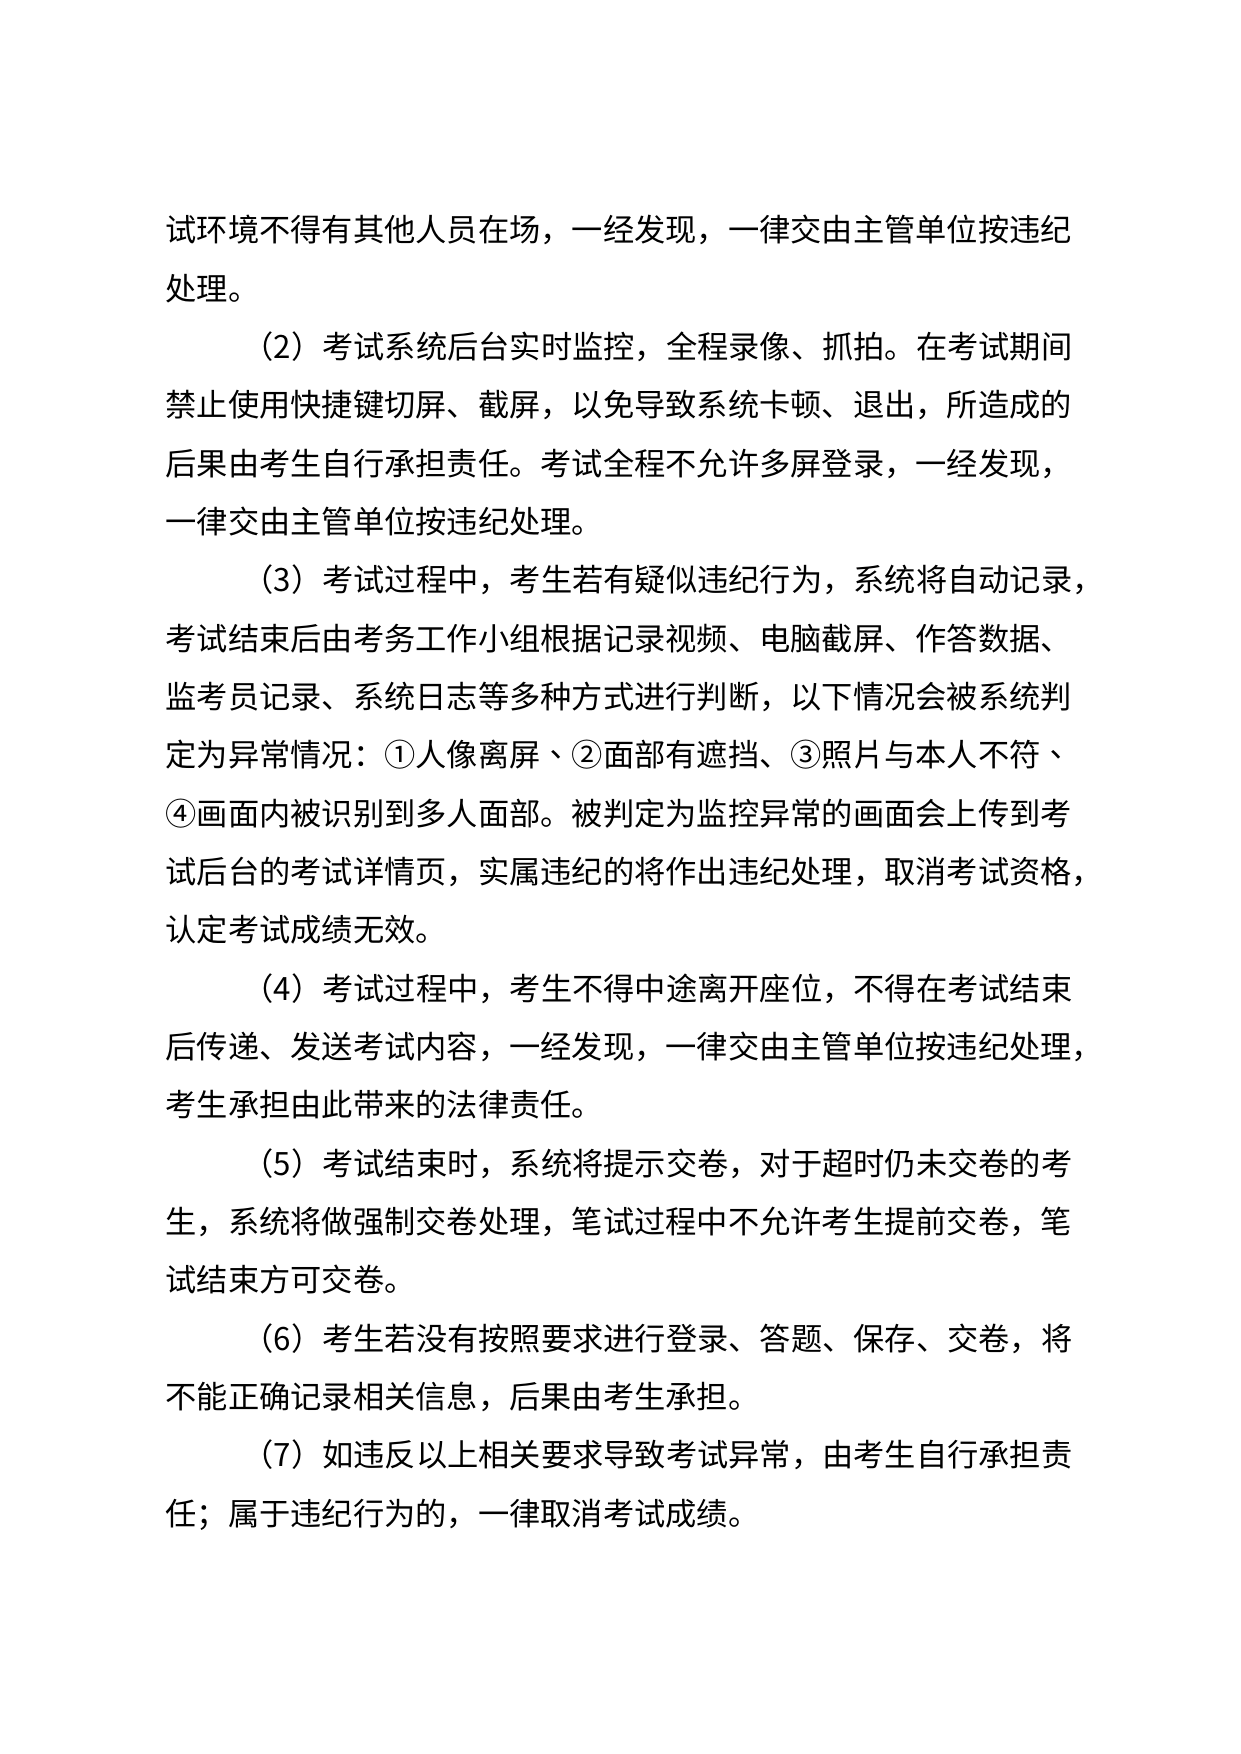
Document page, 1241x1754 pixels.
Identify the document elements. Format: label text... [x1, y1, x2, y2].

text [165, 195, 1087, 312]
text （6）考生若没有按照要求进行登录、答题、保存、交卷，将不能正确记录相关信息，后果由考生承担。 [165, 1303, 1087, 1420]
text （2）考试系统后台实时监控，全程录像、抓拍。在考试期间禁止使用快捷键切屏、截屏，以免导致系统卡顿、退出，所造成的后果由考生自行承担责任。考试全程不允许多屏登录，一经发现，一律交由主管单位按违纪处理。 [165, 312, 1087, 545]
text （7）如违反以上相关要求导致考试异常，由考生自行承担责任；属于违纪行为的，一律取消考试成绩。 [165, 1420, 1087, 1537]
text （5）考试结束时，系统将提示交卷，对于超时仍未交卷的考生，系统将做强制交卷处理，笔试过程中不允许考生提前交卷，笔试结束方可交卷。 [165, 1128, 1087, 1303]
text （3）考试过程中，考生若有疑似违纪行为，系统将自动记录，考试结束后由考务工作小组根据记录视频、电脑截屏、作答数据、监考员记录、系统日志等多种方式进行判断，以下情况会被系统判定为异常情况：①人像离屏、②面部有遮挡、③照片与本人不符、④画面内被识别到多人面部。被判定为监控异常的画面会上传到考试后台的考试详情页，实属违纪的将作出违纪处理，取消考试资格，认定考试成绩无效。 [165, 545, 1087, 953]
text （4）考试过程中，考生不得中途离开座位，不得在考试结束后传递、发送考试内容，一经发现，一律交由主管单位按违纪处理，考生承担由此带来的法律责任。 [165, 953, 1087, 1128]
